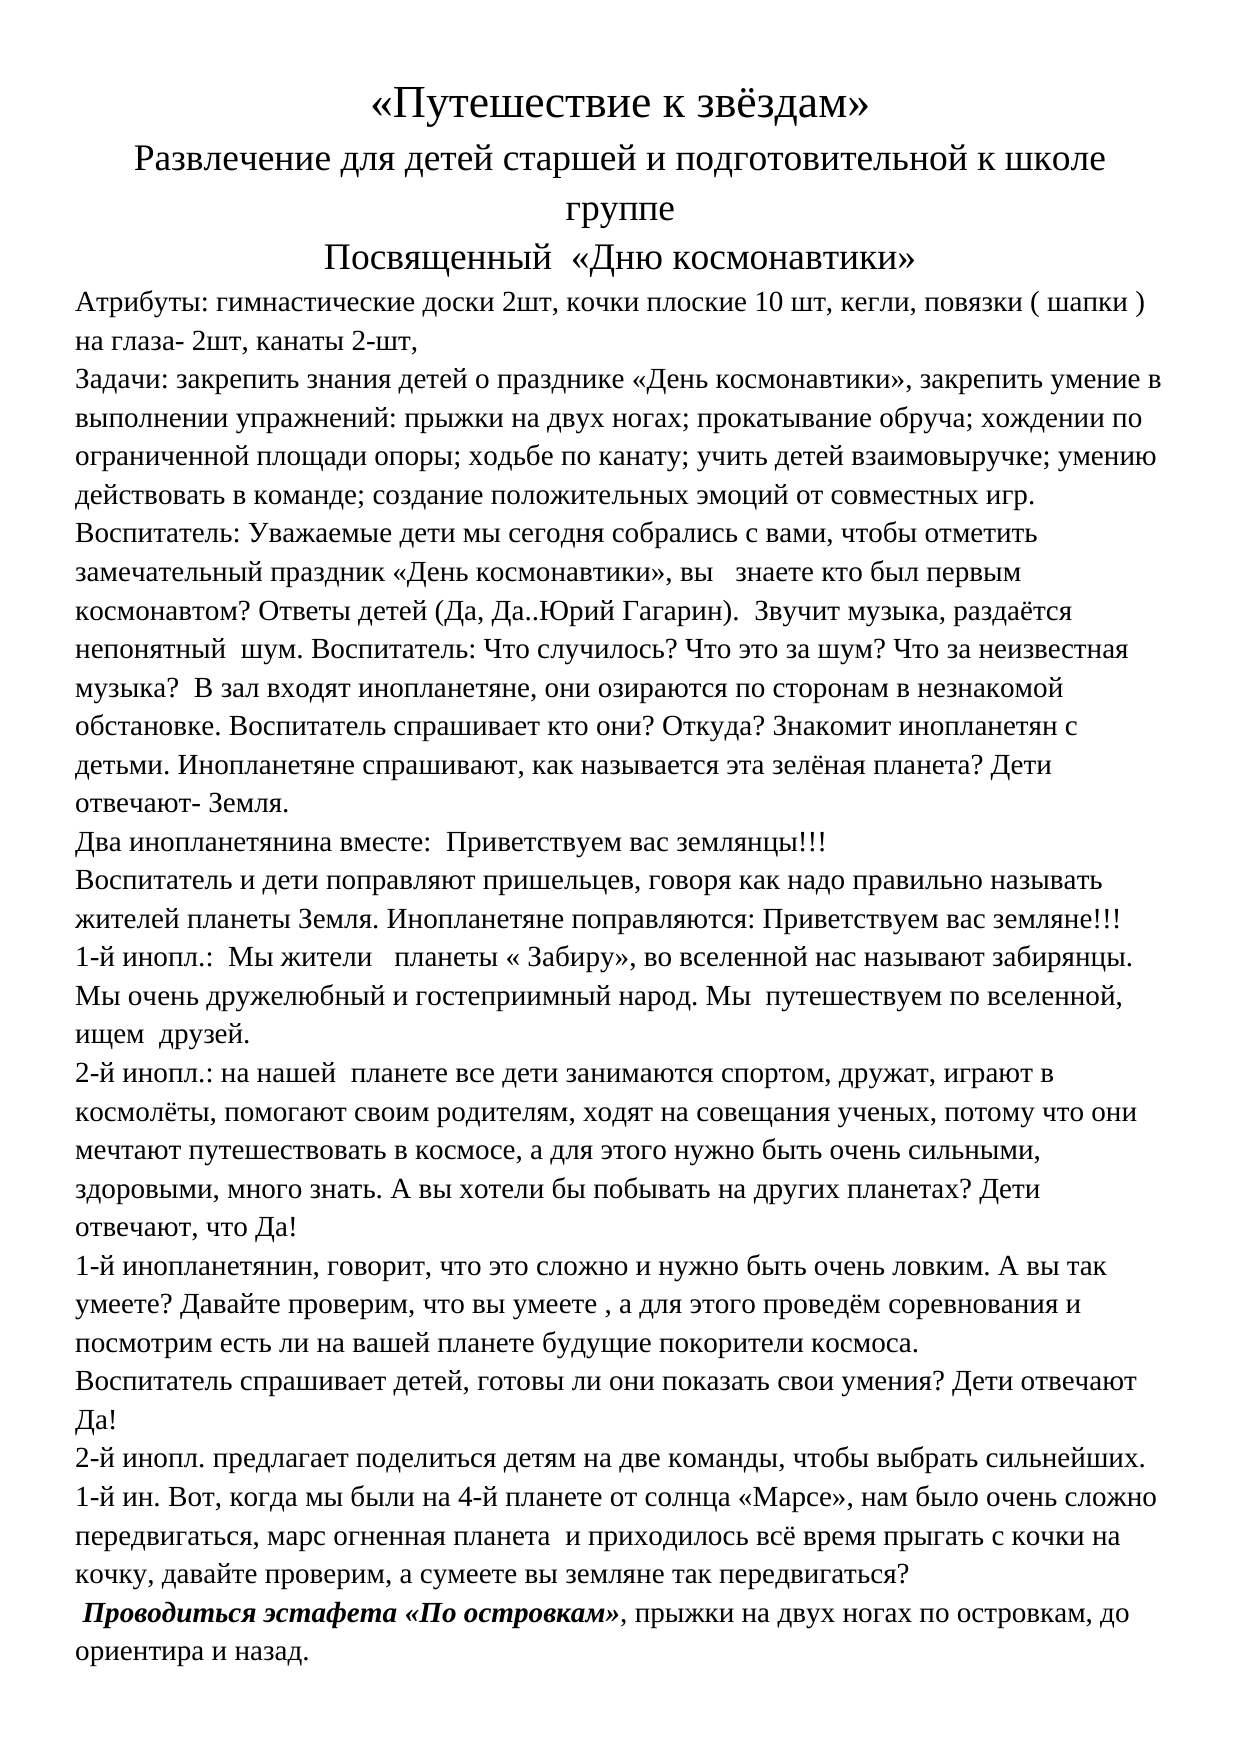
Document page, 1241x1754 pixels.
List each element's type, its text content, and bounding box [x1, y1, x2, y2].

text 1-й инопланетянин, говорит, что это сложно и нужно быть очень ловким. А вы так умеете? Давайте проверим, что вы умеете , а для этого проведём соревнования и посмотрим есть ли на вашей планете будущие покорители космоса. [75, 1248, 1165, 1358]
text 2-й инопл.: на нашей планете все дети занимаются спортом, дружат, играют в космолёты, помогают своим родителям, ходят на совещания ученых, потому что они мечтают путешествовать в космосе, а для этого нужно быть очень сильными, здоровыми, много знать. А вы хотели бы побывать на других планетах? Дети отвечают, что Да! [75, 1055, 1165, 1243]
text Воспитатель спрашивает детей, готовы ли они показать свои умения? Дети отвечают Да! [75, 1363, 1165, 1436]
text 1-й инопл.: Мы жители планеты « Забиру», во вселенной нас называют забирянцы. Мы очень дружелюбный и гостеприимный народ. Мы путешествуем по вселенной, ищем друзей. [75, 939, 1165, 1050]
text «Путешествие к звёздам» [75, 75, 1165, 128]
text Воспитатель: Уважаемые дети мы сегодня собрались с вами, чтобы отметить замечательный праздник «День космонавтики», вы знаете кто был первым космонавтом? Ответы детей (Да, Да..Юрий Гагарин). Звучит музыка, раздаётся непонятный шум. Воспитатель: Что случилось? Что это за шум? Что за неизвестная музыка? В зал входят инопланетяне, они озираются по сторонам в незнакомой обстановке. Воспитатель спрашивает кто они? Откуда? Знакомит инопланетян с детьми. Инопланетяне спрашивают, как называется эта зелёная планета? Дети отвечают- Земля. [75, 516, 1165, 819]
text 1-й ин. Вот, когда мы были на 4-й планете от солнца «Марсе», нам было очень сложно передвигаться, марс огненная планета и приходилось всё время прыгать с кочки на кочку, давайте проверим, а сумеете вы земляне так передвигаться? [75, 1479, 1165, 1590]
text Посвященный «Дню космонавтики» [75, 235, 1165, 278]
text Атрибуты: гимнастические доски 2шт, кочки плоские 10 шт, кегли, повязки ( шапки ) на глаза- 2шт, канаты 2-шт, [75, 284, 1165, 356]
text Два инопланетянина вместе: Приветствуем вас землянцы!!! [75, 824, 1165, 857]
text Задачи: закрепить знания детей о празднике «День космонавтики», закрепить умение в выполнении упражнений: прыжки на двух ногах; прокатывание обруча; хождении по ограниченной площади опоры; ходьбе по канату; учить детей взаимовыручке; умению действовать в команде; создание положительных эмоций от совместных игр. [75, 361, 1165, 511]
text Развлечение для детей старшей и подготовительной к школе группе [75, 136, 1165, 228]
text Проводиться эстафета «По островкам», прыжки на двух ногах по островкам, до ориентира и назад. [75, 1595, 1165, 1667]
text Воспитатель и дети поправляют пришельцев, говоря как надо правильно называть жителей планеты Земля. Инопланетяне поправляются: Приветствуем вас земляне!!! [75, 862, 1165, 934]
text 2-й инопл. предлагает поделиться детям на две команды, чтобы выбрать сильнейших. [75, 1441, 1165, 1474]
